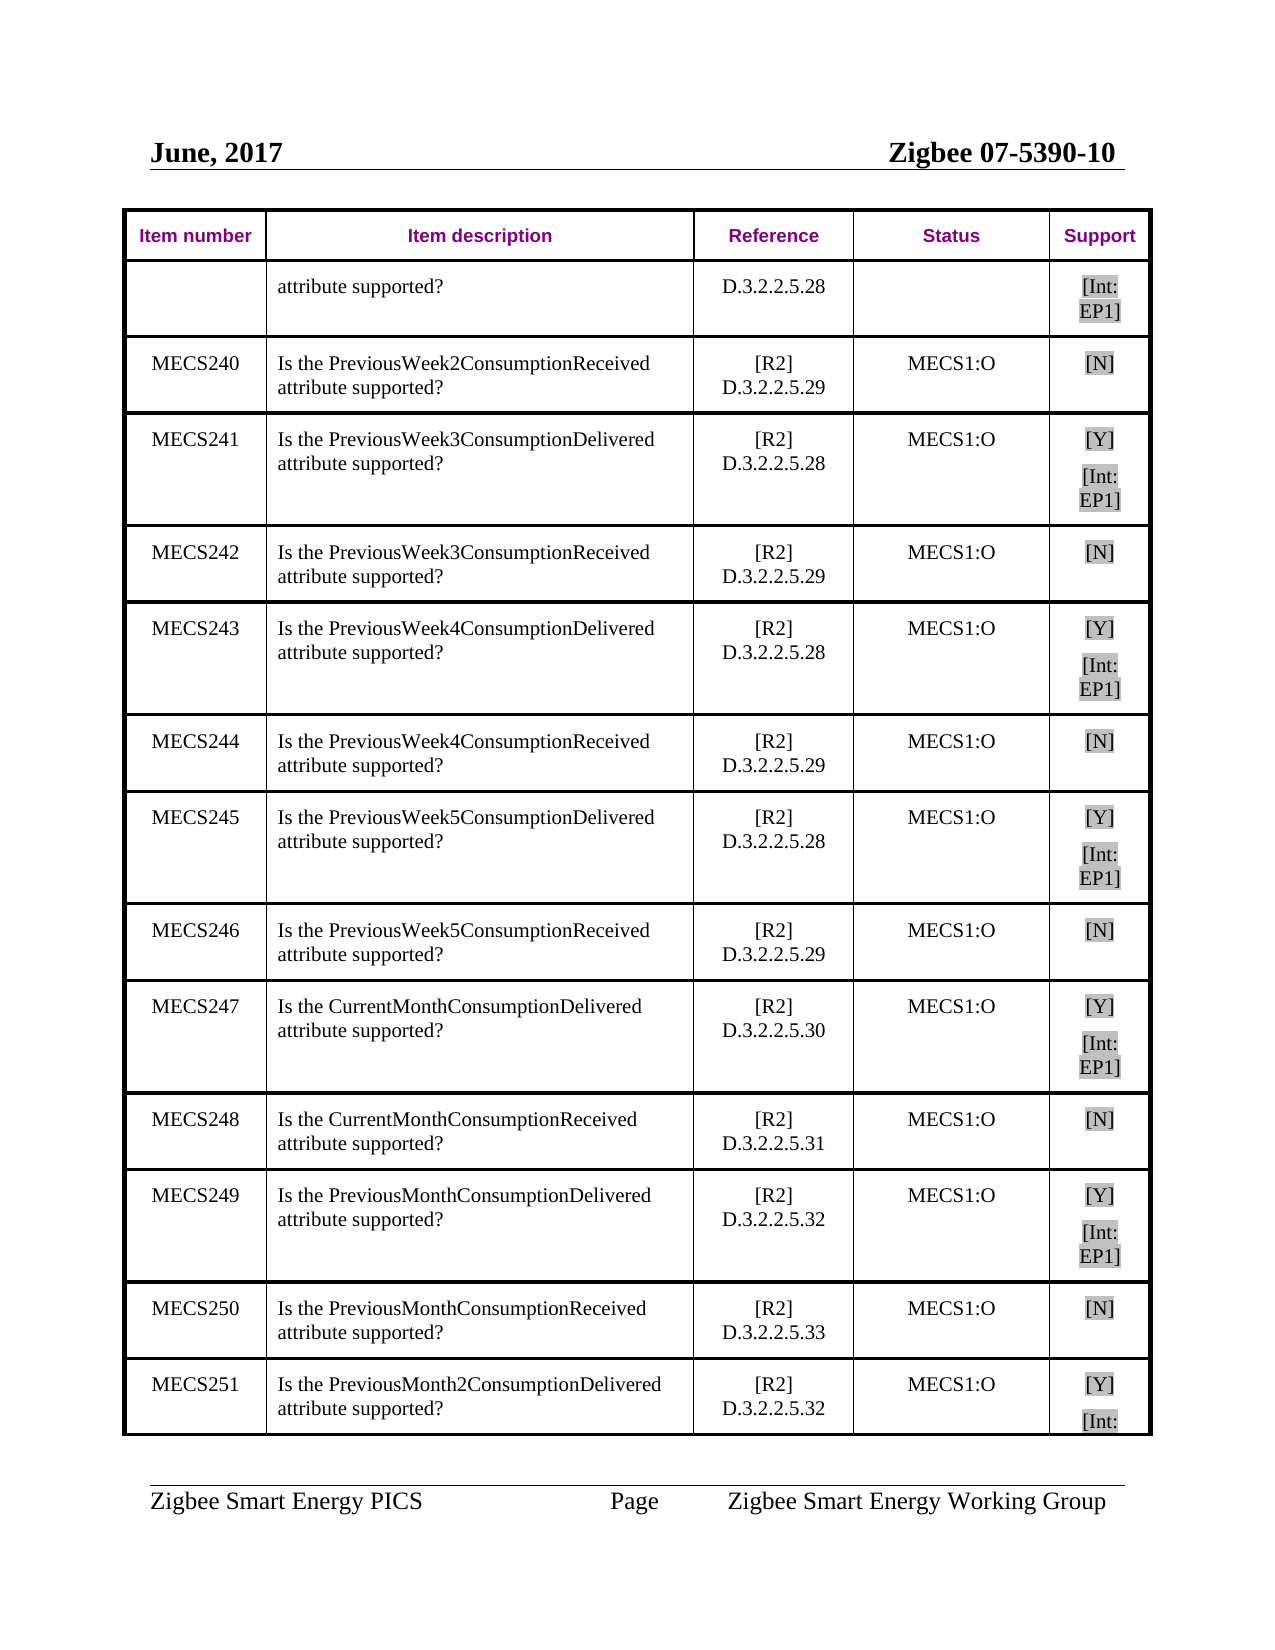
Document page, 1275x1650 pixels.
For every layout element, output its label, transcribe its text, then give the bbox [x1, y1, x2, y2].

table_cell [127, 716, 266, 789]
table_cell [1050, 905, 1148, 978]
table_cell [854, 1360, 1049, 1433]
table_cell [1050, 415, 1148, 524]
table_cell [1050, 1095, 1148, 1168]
table_header Support [1050, 212, 1148, 259]
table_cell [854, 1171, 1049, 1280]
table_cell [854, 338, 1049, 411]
table_header Status [854, 212, 1049, 259]
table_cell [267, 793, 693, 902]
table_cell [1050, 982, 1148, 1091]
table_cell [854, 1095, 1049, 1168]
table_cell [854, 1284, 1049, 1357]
table_header Item description [267, 212, 693, 259]
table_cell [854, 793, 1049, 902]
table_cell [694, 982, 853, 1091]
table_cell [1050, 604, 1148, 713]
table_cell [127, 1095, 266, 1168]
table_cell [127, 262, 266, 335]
table_header Item number [127, 212, 265, 259]
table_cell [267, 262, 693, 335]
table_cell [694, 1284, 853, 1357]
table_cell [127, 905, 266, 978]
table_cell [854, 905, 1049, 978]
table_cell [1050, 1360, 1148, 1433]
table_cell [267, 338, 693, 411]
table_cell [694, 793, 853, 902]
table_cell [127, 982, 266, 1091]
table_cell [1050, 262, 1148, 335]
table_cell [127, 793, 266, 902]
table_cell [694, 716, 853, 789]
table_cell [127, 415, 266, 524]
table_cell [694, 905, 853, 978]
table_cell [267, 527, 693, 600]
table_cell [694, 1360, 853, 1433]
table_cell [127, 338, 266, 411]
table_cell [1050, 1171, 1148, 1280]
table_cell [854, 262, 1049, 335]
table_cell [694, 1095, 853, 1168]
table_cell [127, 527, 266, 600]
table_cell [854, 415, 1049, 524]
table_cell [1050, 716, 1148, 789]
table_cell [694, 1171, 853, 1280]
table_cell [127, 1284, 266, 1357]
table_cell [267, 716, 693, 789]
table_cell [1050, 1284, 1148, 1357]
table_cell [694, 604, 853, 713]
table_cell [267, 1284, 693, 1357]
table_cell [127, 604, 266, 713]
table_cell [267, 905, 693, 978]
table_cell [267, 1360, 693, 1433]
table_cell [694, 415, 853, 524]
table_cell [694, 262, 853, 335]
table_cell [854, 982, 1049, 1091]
table_header Reference [695, 212, 853, 259]
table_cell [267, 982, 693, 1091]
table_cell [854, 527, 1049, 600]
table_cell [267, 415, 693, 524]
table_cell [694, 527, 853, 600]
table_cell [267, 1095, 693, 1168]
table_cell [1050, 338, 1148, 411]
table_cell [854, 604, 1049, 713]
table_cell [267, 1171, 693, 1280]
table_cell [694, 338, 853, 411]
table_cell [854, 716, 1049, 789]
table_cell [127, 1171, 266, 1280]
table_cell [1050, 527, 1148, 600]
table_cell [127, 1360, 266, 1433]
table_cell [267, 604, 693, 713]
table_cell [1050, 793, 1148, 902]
